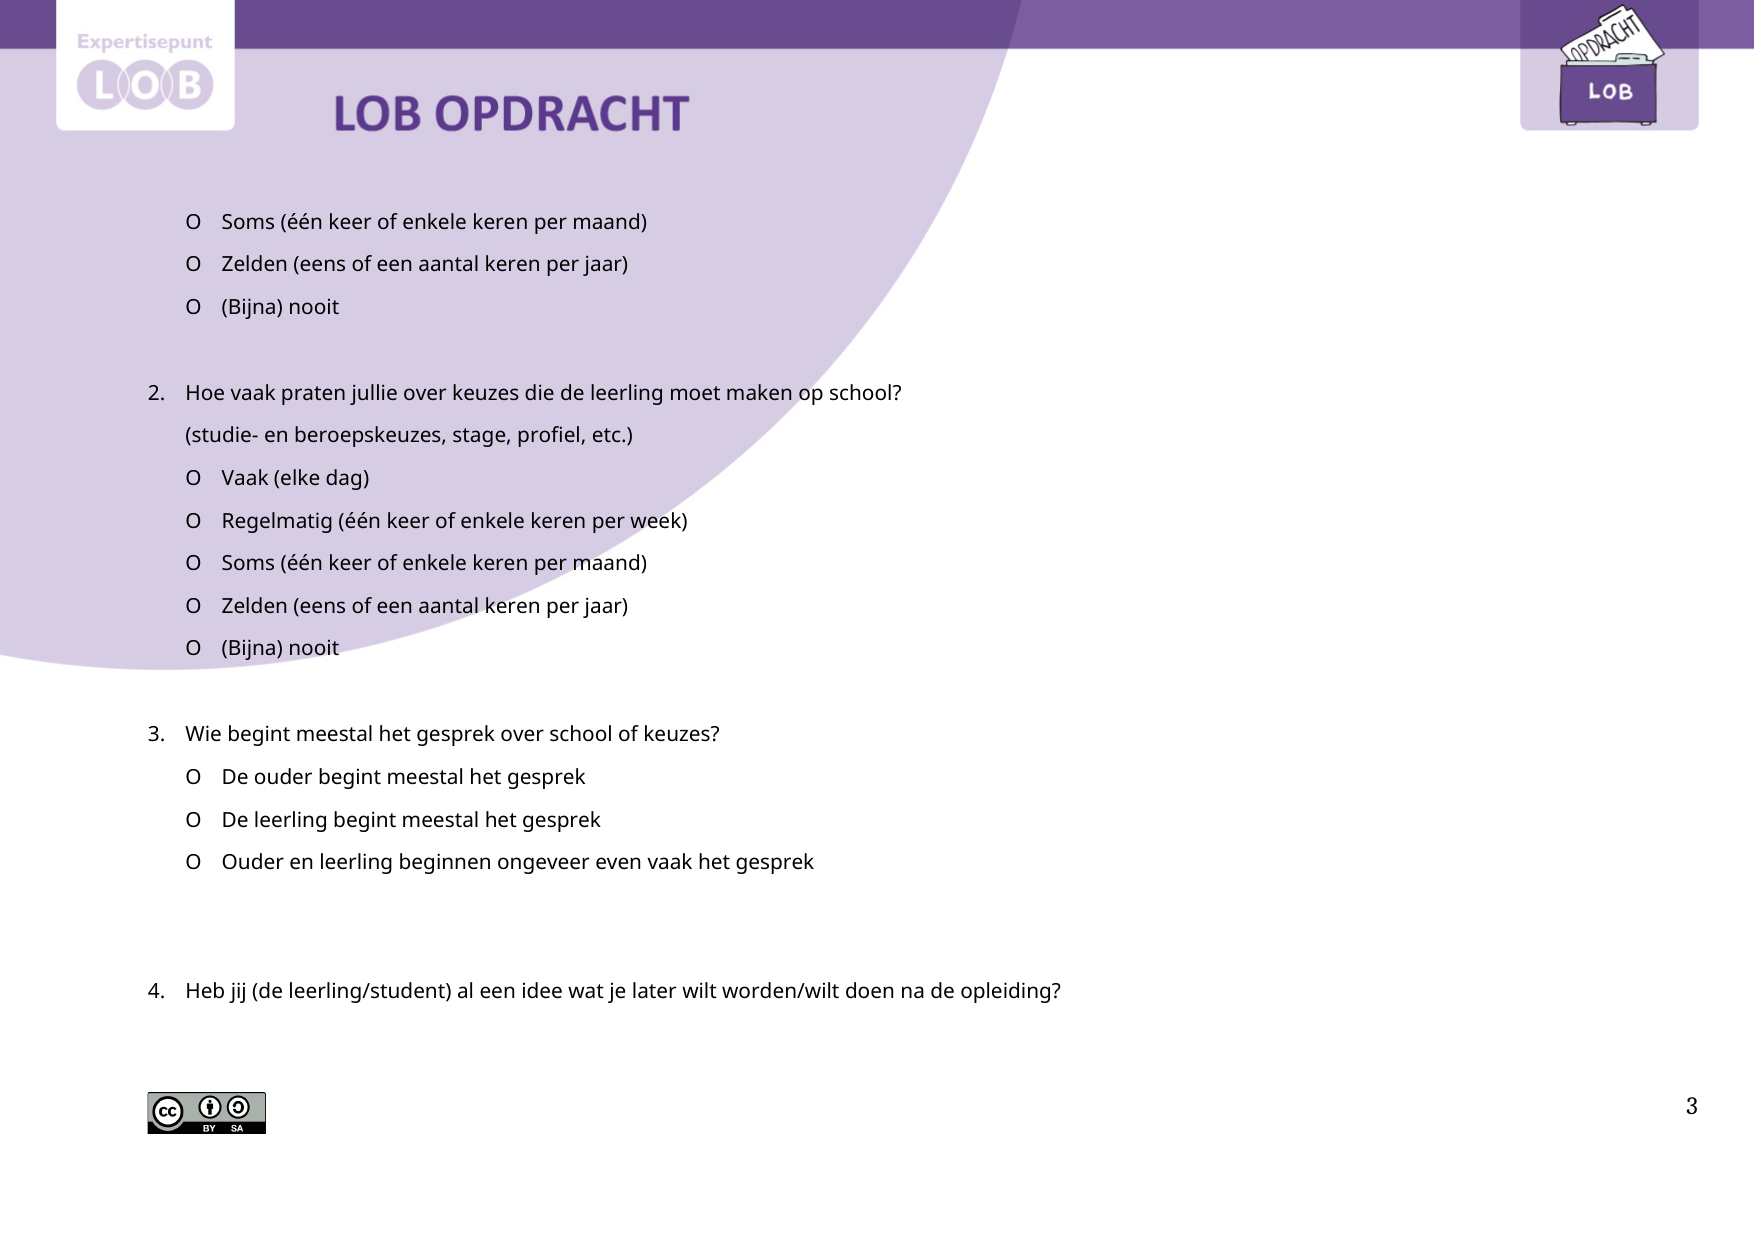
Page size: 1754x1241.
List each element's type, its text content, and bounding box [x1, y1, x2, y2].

text O Regelmatig (één keer of enkele keren per week) [185, 506, 1698, 534]
text O Soms (één keer of enkele keren per maand) [185, 207, 1698, 235]
list Wie begint meestal het gesprek over school of keuzes? [148, 719, 1698, 748]
text O Ouder en leerling beginnen ongeveer even vaak het gesprek [185, 847, 1698, 919]
text O Soms (één keer of enkele keren per maand) [185, 548, 1698, 577]
text O Zelden (eens of een aantal keren per jaar) [185, 591, 1698, 619]
text O (Bijna) nooit [185, 292, 1698, 363]
text O Vaak (elke dag) [185, 463, 1698, 492]
text O (Bijna) nooit [185, 633, 1698, 705]
text O De ouder begint meestal het gesprek [185, 762, 1698, 791]
text O De leerling begint meestal het gesprek [185, 805, 1698, 833]
picture [0, 0, 1754, 1241]
list Hoe vaak praten jullie over keuzes die de leerling moet maken op school? (studie- en beroepskeuzes, stage, profiel, etc.) [148, 378, 1698, 449]
text O Zelden (eens of een aantal keren per jaar) [185, 249, 1698, 278]
list Heb jij (de leerling/student) al een idee wat je later wilt worden/wilt doen na de opleiding? [148, 976, 1698, 1004]
